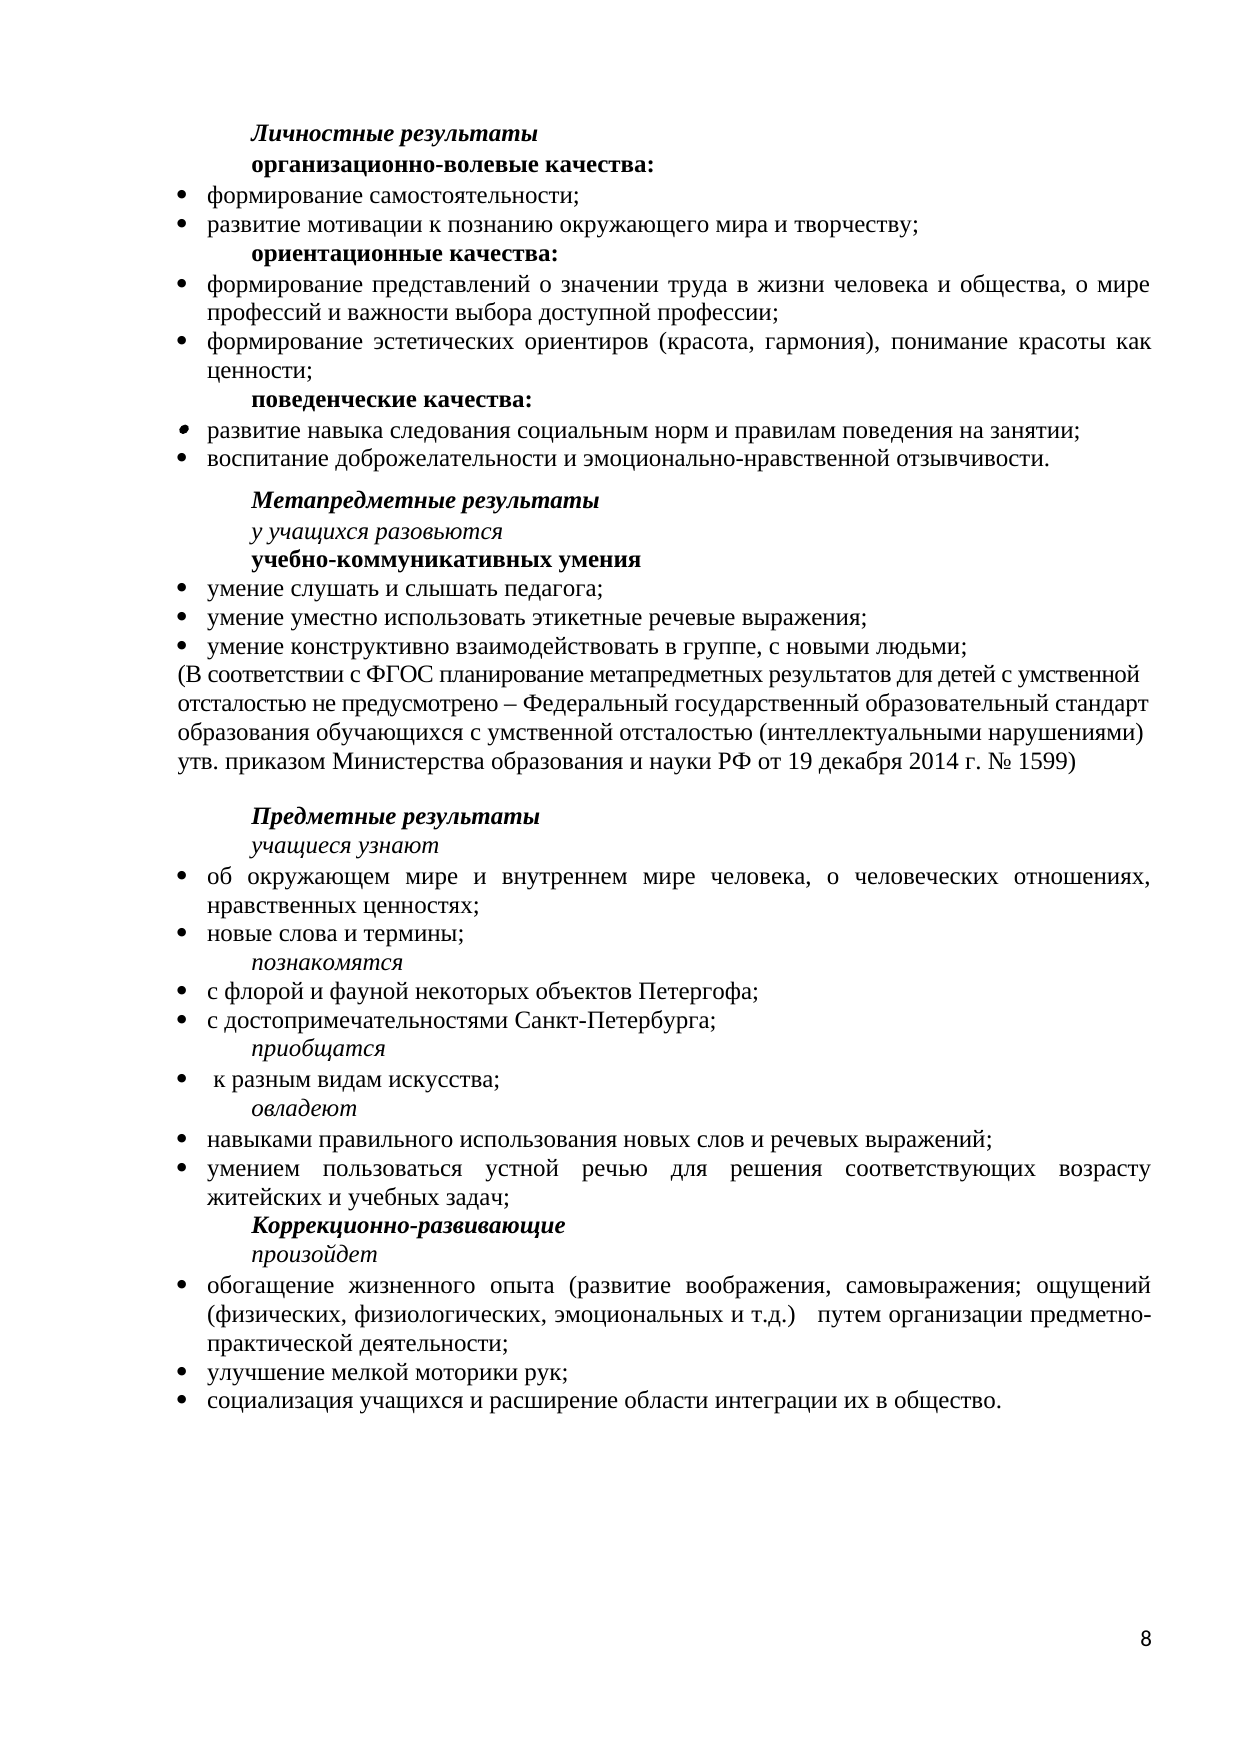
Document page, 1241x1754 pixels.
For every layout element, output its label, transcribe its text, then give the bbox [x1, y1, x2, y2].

subtitle (В соответствии с ФГОС планирование метапредметных результатов для детей с умственной отсталостью не предусмотрено – Федеральный государственный образовательный стандарт образования обучающихся с умственной отсталостью (интеллектуальными нарушениями) утв. приказом Министерства образования и науки РФ от 19 декабря 2014 г. № 1599) [177, 659, 1152, 774]
list овладеют [207, 1093, 1152, 1122]
list навыками правильного использования новых слов и речевых выражений; [177, 1124, 1152, 1153]
text поведенческие качества: [177, 384, 1152, 412]
list обогащение жизненного опыта (развитие воображения, самовыражения; ощущений (физических, физиологических, эмоциональных и т.д.) путем организации предметно-практической деятельности; [177, 1270, 1152, 1357]
list улучшение мелкой моторики рук; [177, 1357, 1152, 1385]
list умение уместно использовать этикетные речевые выражения; [177, 602, 1152, 631]
text организационно-волевые качества: [177, 149, 1152, 178]
list развитие навыка следования социальным норм и правилам поведения на занятии; [177, 415, 1152, 443]
list формирование эстетических ориентиров (красота, гармония), понимание красоты как ценности; [177, 326, 1152, 384]
list учащиеся узнают [207, 830, 1152, 859]
list умением пользоваться устной речью для решения соответствующих возрасту житейских и учебных задач; [177, 1153, 1152, 1211]
list приобщатся [207, 1033, 1152, 1062]
text Метапредметные результаты [177, 485, 1152, 513]
text у учащихся разовьются [177, 516, 1152, 544]
text Личностные результаты [177, 118, 1152, 147]
list новые слова и термины; [177, 918, 1152, 947]
list с флорой и фауной некоторых объектов Петергофа; [177, 976, 1152, 1005]
list произойдет [207, 1239, 1152, 1268]
list с достопримечательностями Санкт-Петербурга; [177, 1005, 1152, 1033]
list формирование представлений о значении труда в жизни человека и общества, о мире профессий и важности выбора доступной профессии; [177, 269, 1152, 326]
text Предметные результаты [177, 801, 1152, 830]
list социализация учащихся и расширение области интеграции их в общество. [177, 1385, 1152, 1414]
text учебно-коммуникативных умения [177, 544, 1152, 573]
list умение конструктивно взаимодействовать в группе, с новыми людьми; [177, 631, 1152, 659]
list к разным видам искусства; [177, 1064, 1152, 1093]
list развитие мотивации к познанию окружающего мира и творчеству; [177, 209, 1152, 238]
text Коррекционно-развивающие [177, 1211, 1152, 1239]
list познакомятся [207, 947, 1152, 976]
text ориентационные качества: [177, 238, 1152, 266]
list об окружающем мире и внутреннем мире человека, о человеческих отношениях, нравственных ценностях; [177, 861, 1152, 918]
list формирование самостоятельности; [177, 180, 1152, 209]
list воспитание доброжелательности и эмоционально-нравственной отзывчивости. [177, 443, 1152, 472]
list умение слушать и слышать педагога; [177, 573, 1152, 602]
